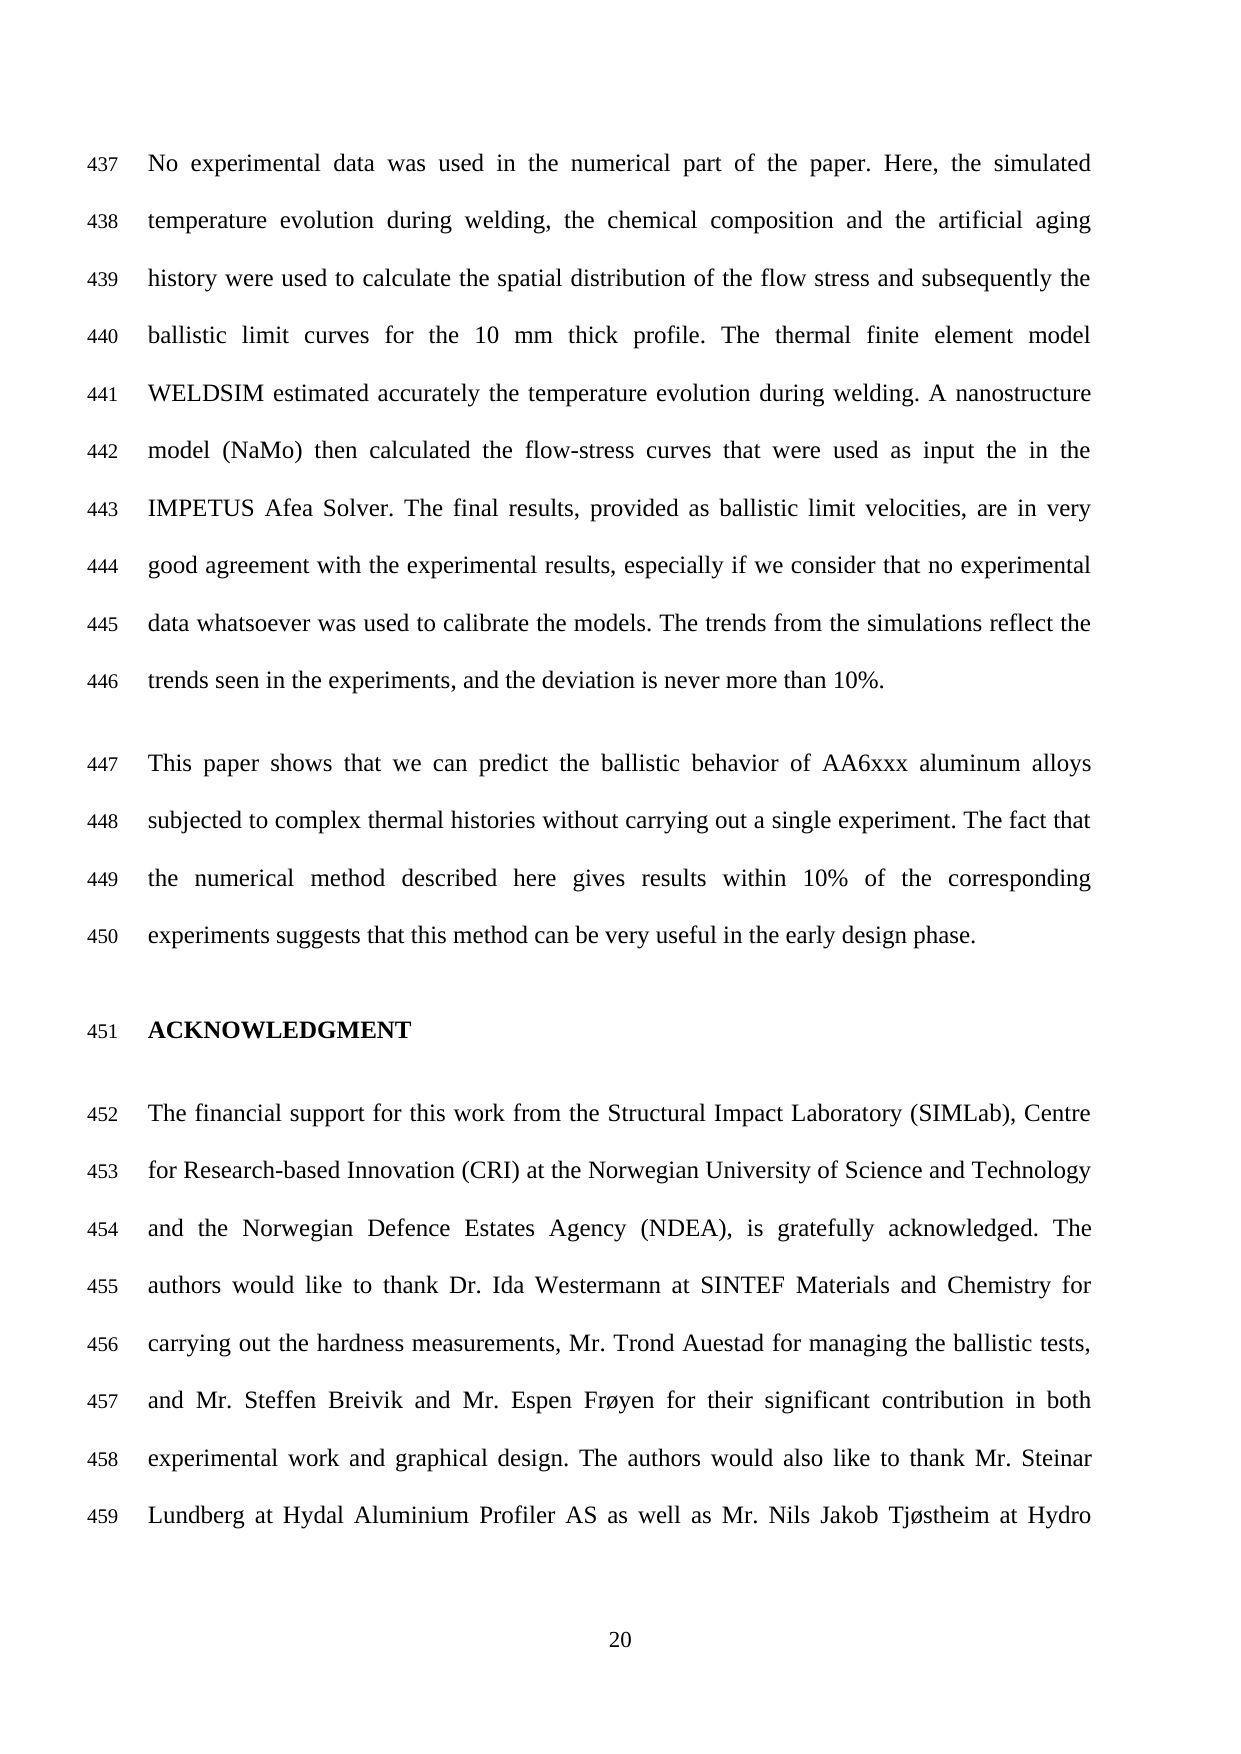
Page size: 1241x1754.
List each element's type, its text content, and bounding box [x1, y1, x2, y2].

text No experimental data was used in the numerical part of the paper. Here, the simulated temperature evolution during welding, the chemical composition and the artificial aging history were used to calculate the spatial distribution of the flow stress and subsequently the ballistic limit curves for the 10 mm thick profile. The thermal finite element model WELDSIM estimated accurately the temperature evolution during welding. A nanostructure model (NaMo) then calculated the flow-stress curves that were used as input the in the IMPETUS Afea Solver. The final results, provided as ballistic limit velocities, are in very good agreement with the experimental results, especially if we consider that no experimental data whatsoever was used to calibrate the models. The trends from the simulations reflect the trends seen in the experiments, and the deviation is never more than 10%. [148, 148, 1093, 694]
subtitle ACKNOWLEDGMENT [148, 1015, 1093, 1044]
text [148, 1098, 1093, 1529]
text This paper shows that we can predict the ballistic behavior of AA6xxx aluminum alloys subjected to complex thermal histories without carrying out a single experiment. The fact that the numerical method described here gives results within 10% of the corresponding experiments suggests that this method can be very useful in the early design phase. [148, 748, 1093, 949]
